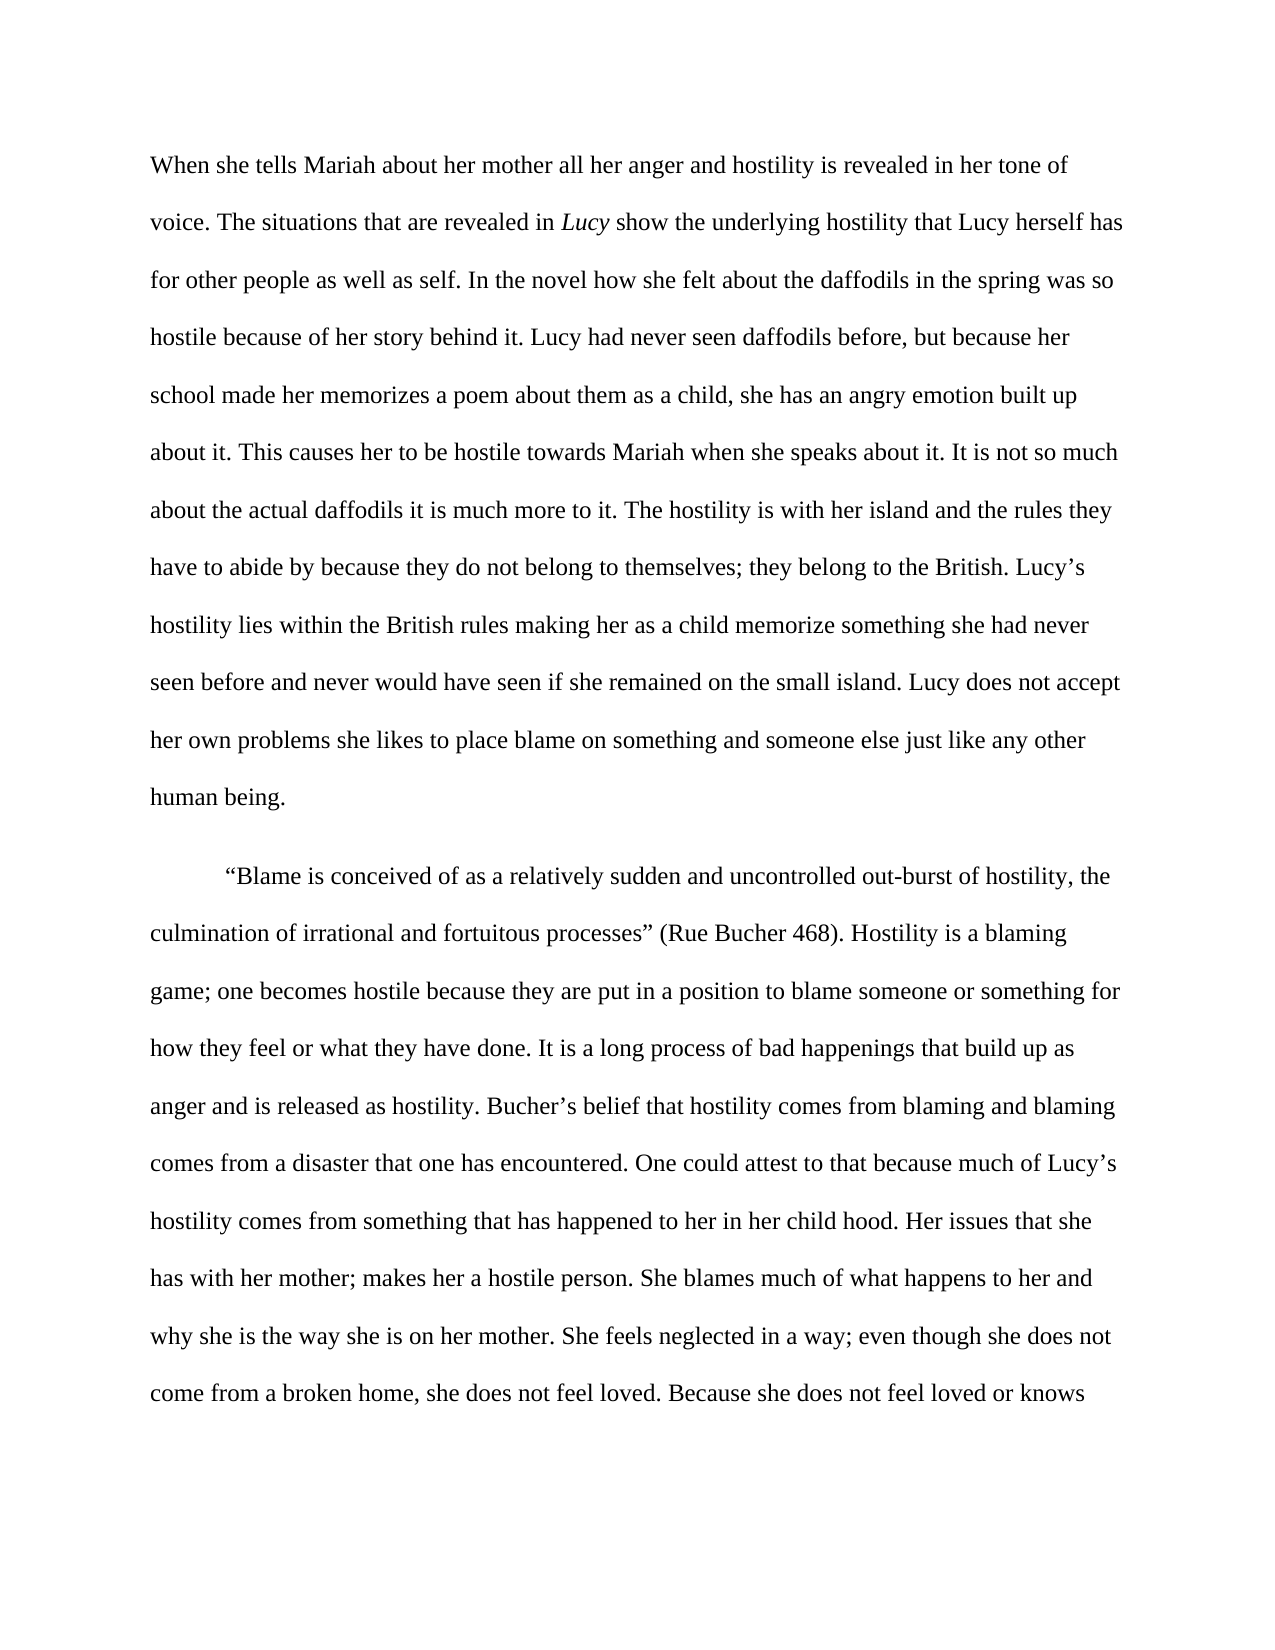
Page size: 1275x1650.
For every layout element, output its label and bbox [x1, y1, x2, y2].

text [150, 150, 1125, 811]
text [150, 861, 1125, 1407]
